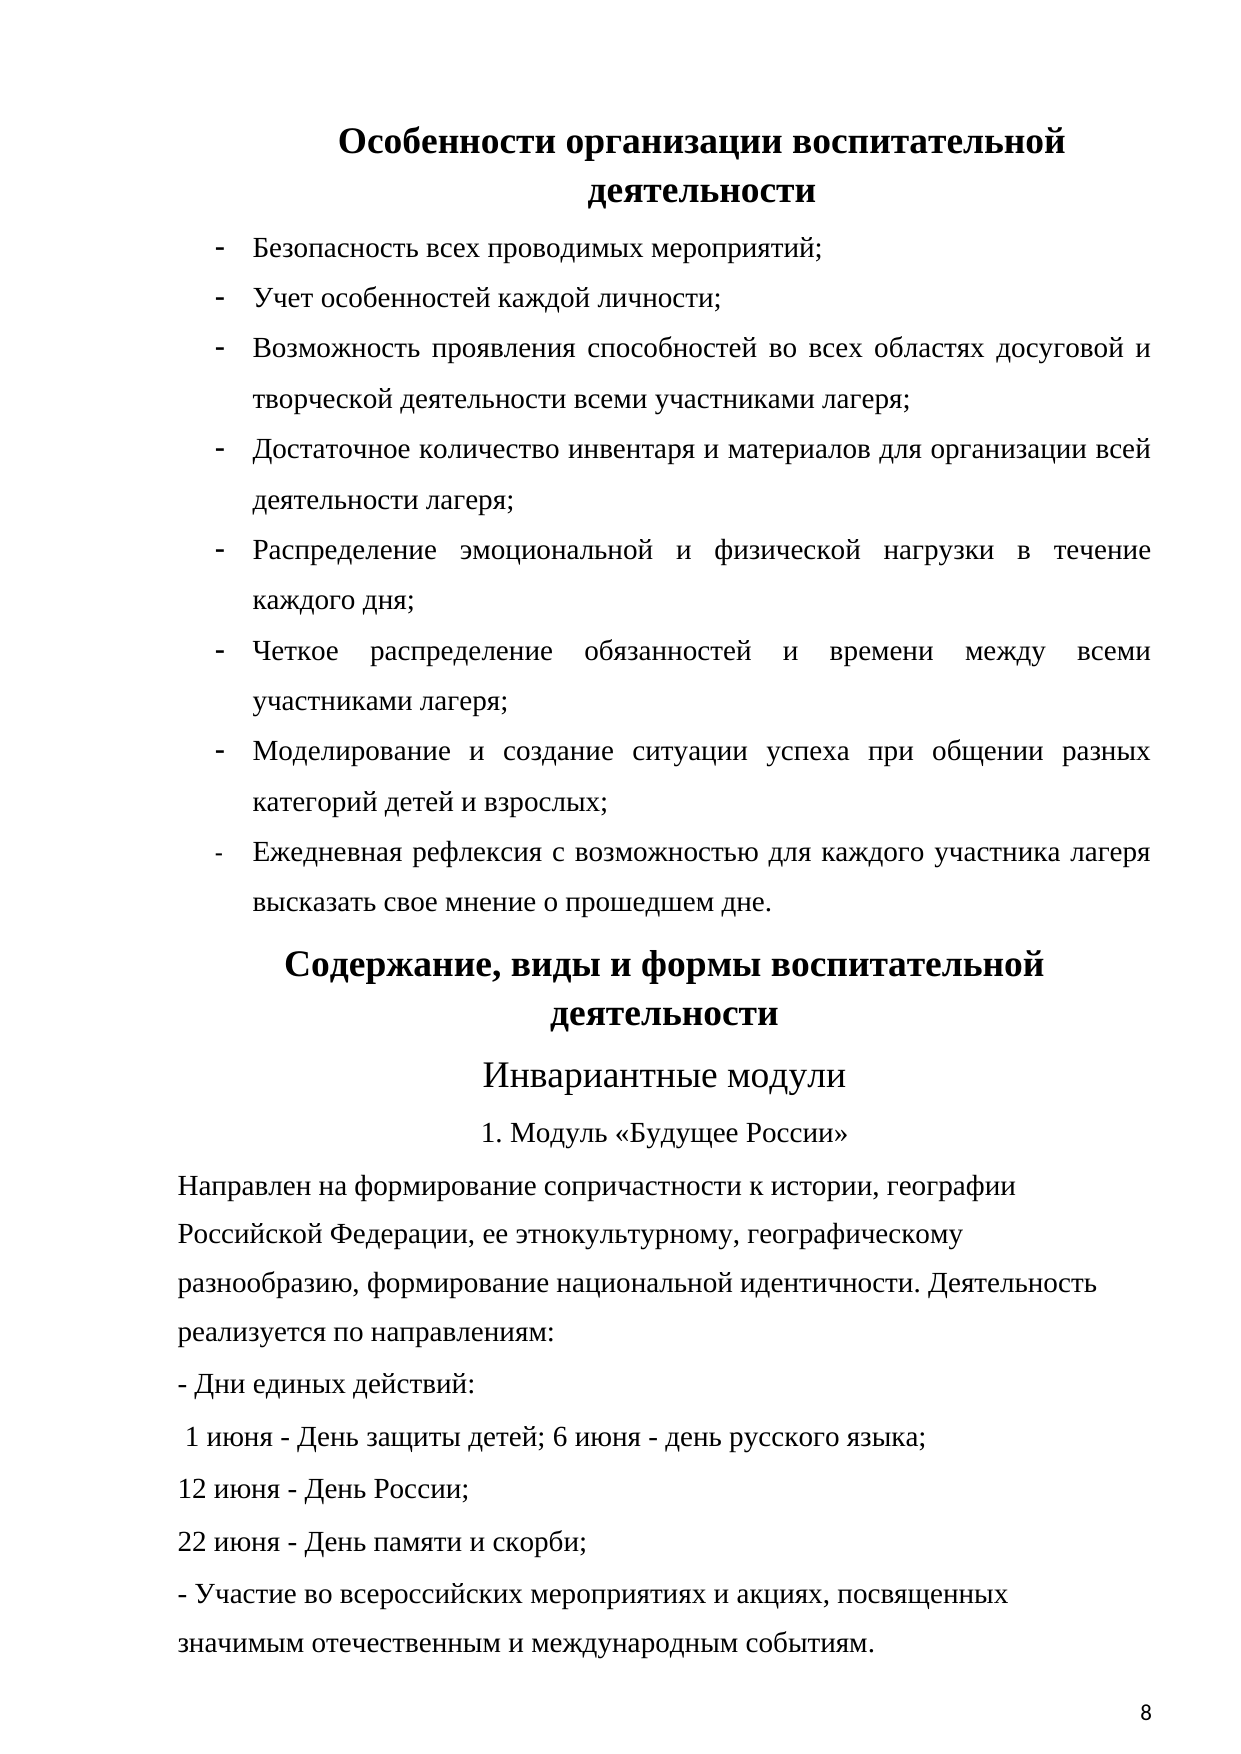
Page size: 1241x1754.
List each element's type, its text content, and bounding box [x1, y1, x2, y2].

text 1 июня - День защиты детей; 6 июня - день русского языка; [177, 1419, 1141, 1452]
list Достаточное количество инвентаря и материалов для организации всей деятельности лагеря; [215, 431, 1152, 515]
text Направлен на формирование сопричастности к истории, географии Российской Федерации, ее этнокультурному, географическому разнообразию, формирование национальной идентичности. Деятельность реализуется по направлениям: [177, 1168, 1141, 1347]
subtitle Особенности организации воспитательной деятельности [252, 118, 1152, 211]
text - Дни единых действий: [177, 1366, 1141, 1400]
subtitle Инвариантные модули [177, 1053, 1152, 1096]
list Ежедневная рефлексия с возможностью для каждого участника лагеря высказать свое мнение о прошедшем дне. [215, 834, 1152, 918]
list Учет особенностей каждой личности; [215, 280, 1152, 314]
list Возможность проявления способностей во всех областях досуговой и творческой деятельности всеми участниками лагеря; [215, 331, 1152, 414]
list Распределение эмоциональной и физической нагрузки в течение каждого дня; [215, 532, 1152, 616]
text 12 июня - День России; [177, 1471, 1141, 1505]
subtitle Содержание, виды и формы воспитательной деятельности [177, 941, 1152, 1034]
text 22 июня - День памяти и скорби; [177, 1524, 1141, 1558]
list Моделирование и создание ситуации успеха при общении разных категорий детей и взрослых; [215, 733, 1152, 817]
list Четкое распределение обязанностей и времени между всеми участниками лагеря; [215, 633, 1152, 717]
text 1. Модуль «Будущее России» [177, 1115, 1152, 1148]
text - Участие во всероссийских мероприятиях и акциях, посвященных значимым отечественным и международным событиям. [177, 1577, 1141, 1659]
list Безопасность всех проводимых мероприятий; [215, 230, 1152, 263]
